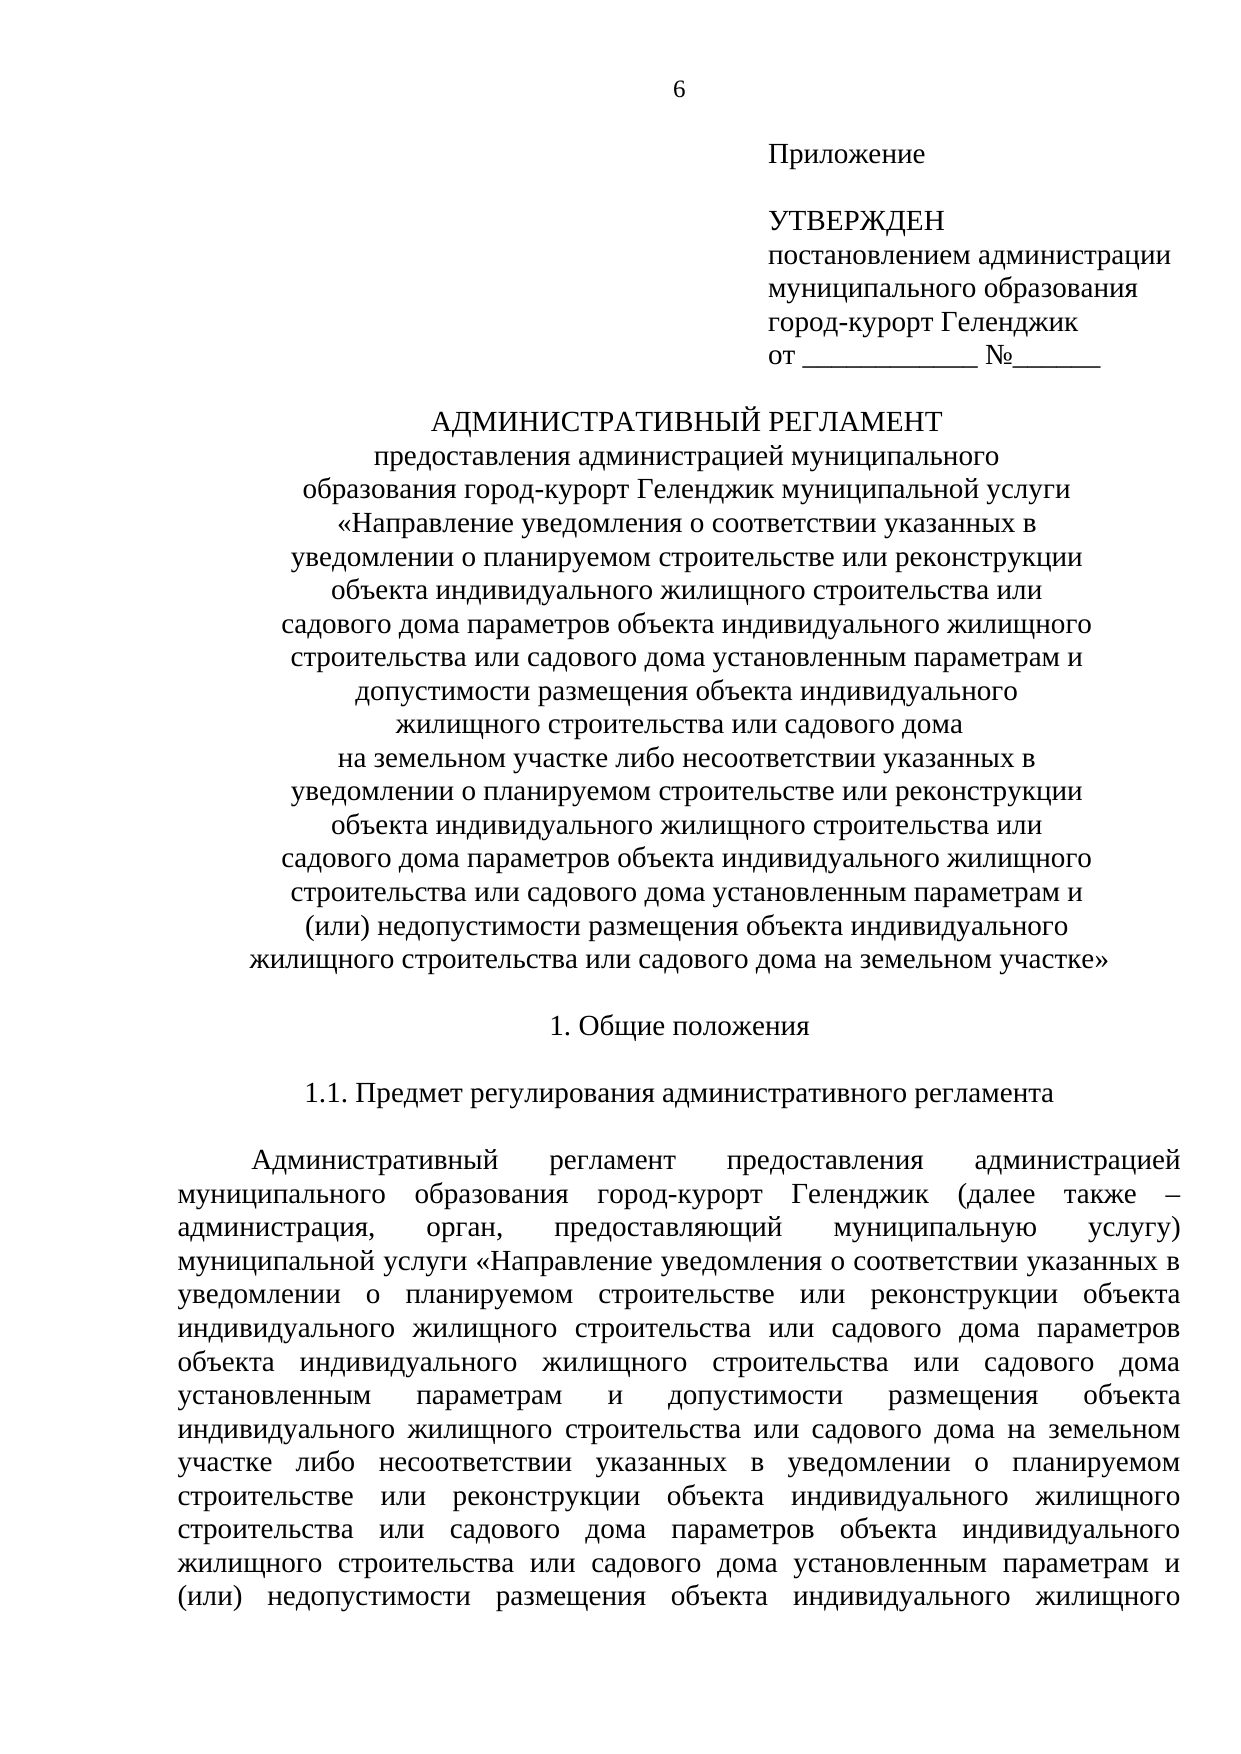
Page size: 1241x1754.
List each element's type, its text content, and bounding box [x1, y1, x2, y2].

text на земельном участке либо несоответствии указанных в уведомлении о планируемом строительстве или реконструкции объекта индивидуального жилищного строительства или садового дома параметров объекта индивидуального жилищного строительства или садового дома установленным параметрам и (или) недопустимости размещения объекта индивидуального [281, 740, 1093, 941]
text 1.1. Предмет регулирования административного регламента [177, 1075, 1181, 1109]
text УТВЕРЖДЕН [768, 203, 1181, 237]
text от ____________ №______ [768, 337, 1181, 371]
text предоставления администрацией муниципального [281, 438, 1093, 472]
text муниципального образования [768, 270, 1181, 304]
text 1. Общие положения [177, 1008, 1181, 1042]
text образования город-курорт Геленджик муниципальной услуги [281, 472, 1093, 505]
text жилищного строительства или садового дома [177, 706, 1181, 740]
text постановлением администрации [768, 237, 1181, 270]
text АДМИНИСТРАТИВНЫЙ РЕГЛАМЕНТ [281, 404, 1093, 438]
text город-курорт Геленджик [768, 304, 1181, 337]
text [177, 1142, 1181, 1612]
text жилищного строительства или садового дома на земельном участке» [177, 941, 1181, 975]
text «Направление уведомления о соответствии указанных в уведомлении о планируемом строительстве или реконструкции объекта индивидуального жилищного строительства или садового дома параметров объекта индивидуального жилищного строительства или садового дома установленным параметрам и допустимости размещения объекта индивидуального [281, 505, 1093, 706]
text Приложение [768, 136, 1181, 170]
